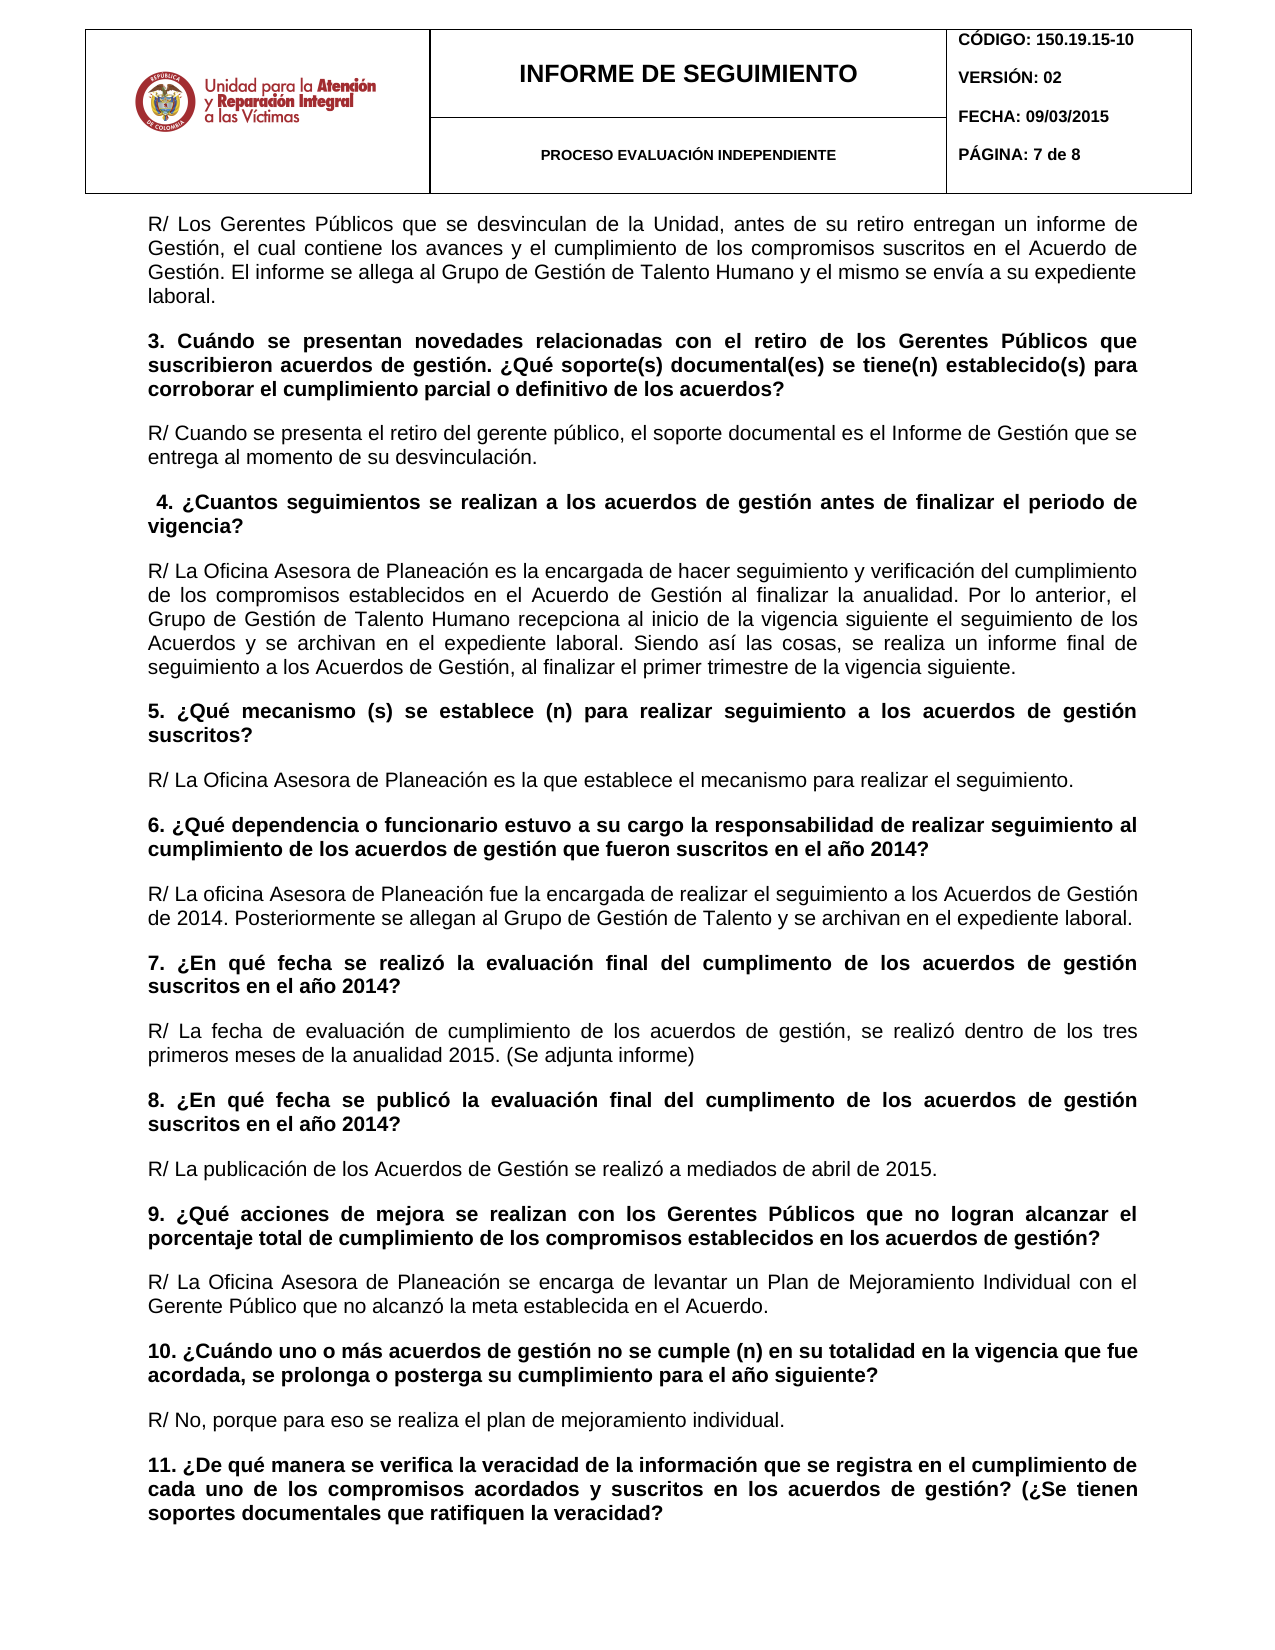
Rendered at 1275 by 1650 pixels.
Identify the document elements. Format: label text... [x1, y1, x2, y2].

text 11. ¿De qué manera se verifica la veracidad de la información que se registra en el cumplimiento de cada uno de los compromisos acordados y suscritos en los acuerdos de gestión? (¿Se tienen soportes documentales que ratifiquen la veracidad? [148, 1452, 1139, 1524]
text 4. ¿Cuantos seguimientos se realizan a los acuerdos de gestión antes de finalizar el periodo de vigencia? [148, 490, 1139, 538]
text R/ Cuando se presenta el retiro del gerente público, el soporte documental es el Informe de Gestión que se entrega al momento de su desvinculación. [148, 421, 1139, 469]
text R/ Los Gerentes Públicos que se desvinculan de la Unidad, antes de su retiro entregan un informe de Gestión, el cual contiene los avances y el cumplimiento de los compromisos suscritos en el Acuerdo de Gestión. El informe se allega al Grupo de Gestión de Talento Humano y el mismo se envía a su expediente laboral. [148, 212, 1139, 308]
text R/ La Oficina Asesora de Planeación se encarga de levantar un Plan de Mejoramiento Individual con el Gerente Público que no alcanzó la meta establecida en el Acuerdo. [148, 1270, 1139, 1318]
text 6. ¿Qué dependencia o funcionario estuvo a su cargo la responsabilidad de realizar seguimiento al cumplimiento de los acuerdos de gestión que fueron suscritos en el año 2014? [148, 813, 1139, 861]
text 8. ¿En qué fecha se publicó la evaluación final del cumplimento de los acuerdos de gestión suscritos en el año 2014? [148, 1088, 1139, 1136]
text R/ No, porque para eso se realiza el plan de mejoramiento individual. [148, 1408, 1139, 1432]
text 10. ¿Cuándo uno o más acuerdos de gestión no se cumple (n) en su totalidad en la vigencia que fue acordada, se prolonga o posterga su cumplimiento para el año siguiente? [148, 1339, 1139, 1387]
text 7. ¿En qué fecha se realizó la evaluación final del cumplimento de los acuerdos de gestión suscritos en el año 2014? [148, 950, 1139, 998]
text R/ La fecha de evaluación de cumplimiento de los acuerdos de gestión, se realizó dentro de los tres primeros meses de la anualidad 2015. (Se adjunta informe) [148, 1019, 1139, 1067]
text R/ La Oficina Asesora de Planeación es la encargada de hacer seguimiento y verificación del cumplimiento de los compromisos establecidos en el Acuerdo de Gestión al finalizar la anualidad. Por lo anterior, el Grupo de Gestión de Talento Humano recepciona al inicio de la vigencia siguiente el seguimiento de los Acuerdos y se archivan en el expediente laboral. Siendo así las cosas, se realiza un informe final de seguimiento a los Acuerdos de Gestión, al finalizar el primer trimestre de la vigencia siguiente. [148, 559, 1139, 678]
text R/ La Oficina Asesora de Planeación es la que establece el mecanismo para realizar el seguimiento. [148, 768, 1139, 792]
text 3. Cuándo se presentan novedades relacionadas con el retiro de los Gerentes Públicos que suscribieron acuerdos de gestión. ¿Qué soporte(s) documental(es) se tiene(n) establecido(s) para corroborar el cumplimiento parcial o definitivo de los acuerdos? [148, 328, 1139, 400]
text R/ La publicación de los Acuerdos de Gestión se realizó a mediados de abril de 2015. [148, 1157, 1139, 1181]
picture [117, 60, 399, 142]
text 5. ¿Qué mecanismo (s) se establece (n) para realizar seguimiento a los acuerdos de gestión suscritos? [148, 699, 1139, 747]
text R/ La oficina Asesora de Planeación fue la encargada de realizar el seguimiento a los Acuerdos de Gestión de 2014. Posteriormente se allegan al Grupo de Gestión de Talento y se archivan en el expediente laboral. [148, 882, 1139, 929]
text 9. ¿Qué acciones de mejora se realizan con los Gerentes Públicos que no logran alcanzar el porcentaje total de cumplimiento de los compromisos establecidos en los acuerdos de gestión? [148, 1201, 1139, 1249]
